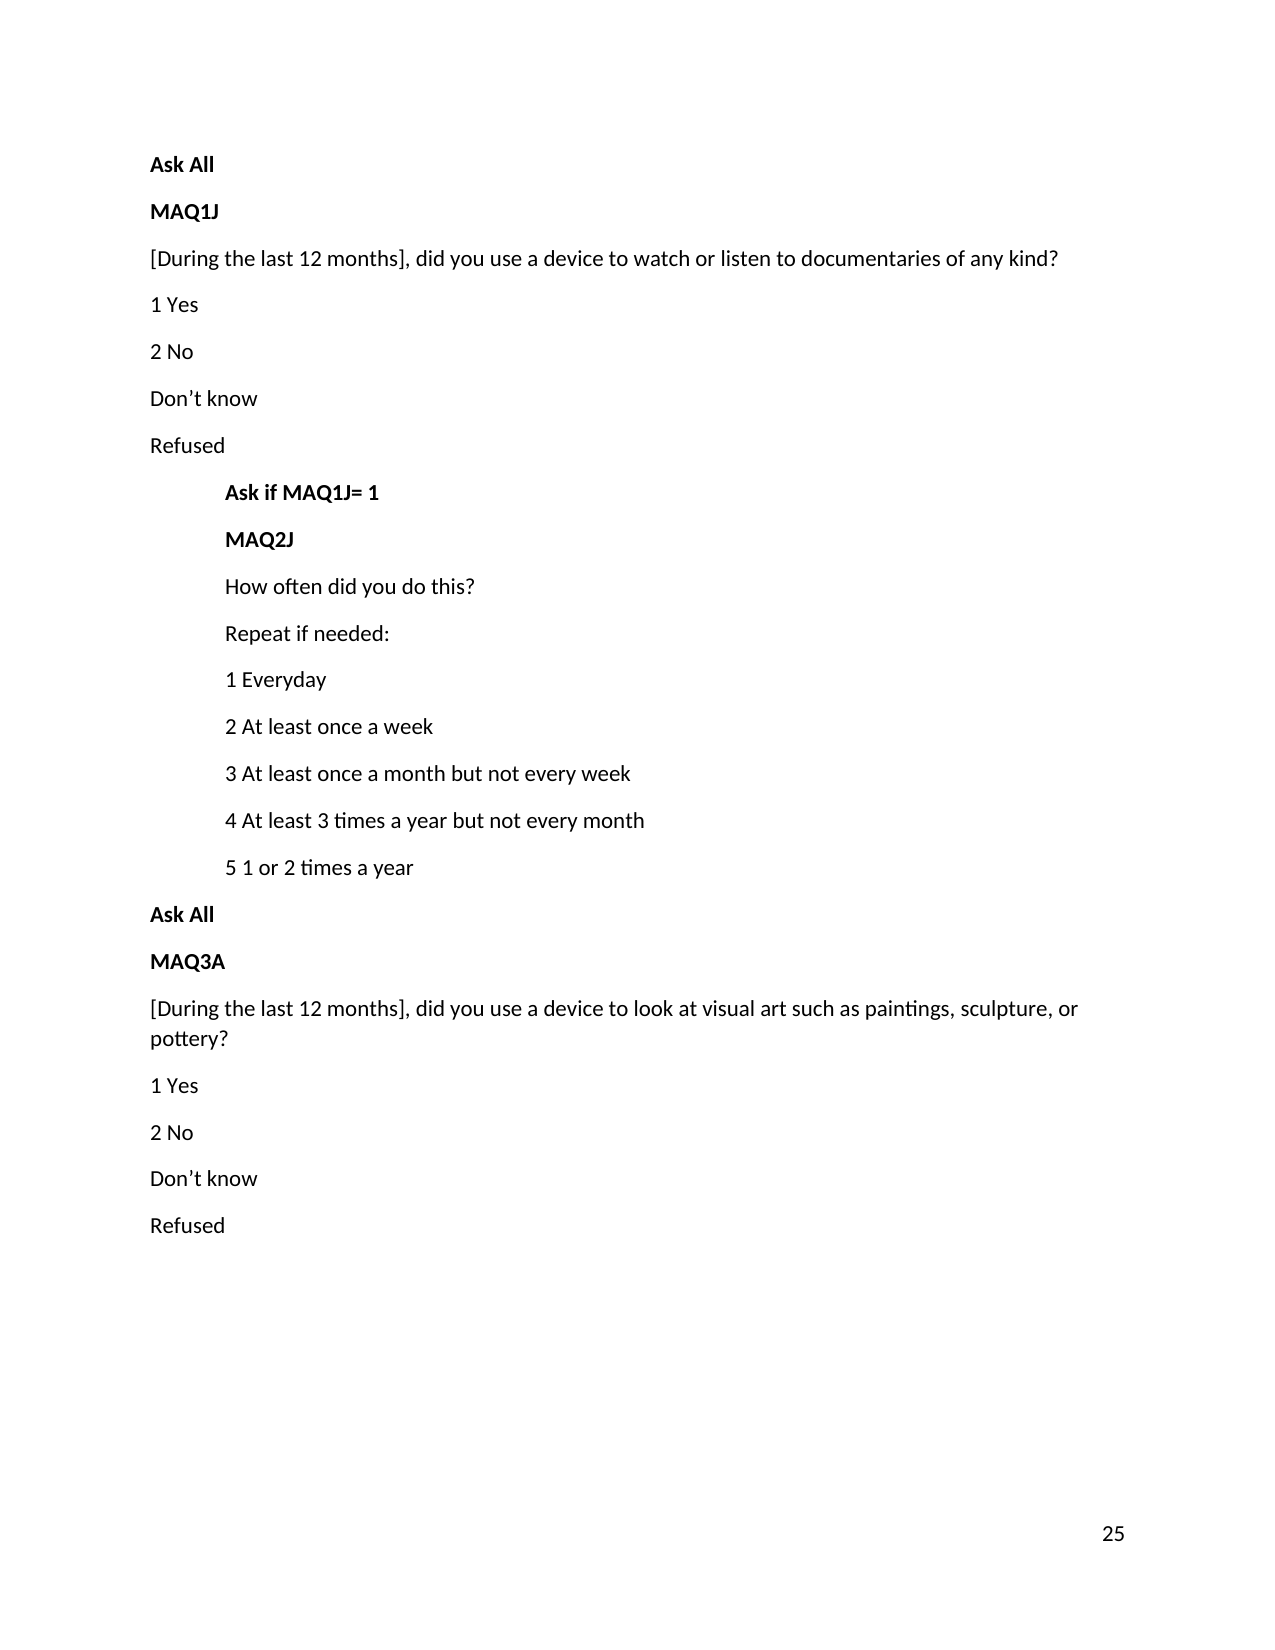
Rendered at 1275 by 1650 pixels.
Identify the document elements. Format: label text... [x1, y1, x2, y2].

text MAQ1J [150, 197, 1125, 225]
text Ask All [150, 150, 1125, 178]
text How often did you do this? [225, 572, 1125, 600]
text 1 Yes [150, 1071, 1125, 1099]
text Ask if MAQ1J= 1 [150, 478, 1125, 506]
text 4 At least 3 times a year but not every month [150, 806, 1125, 834]
text 2 No [150, 1118, 1125, 1146]
text 3 At least once a month but not every week [150, 759, 1125, 787]
text Ask All [150, 900, 1125, 928]
text Refused [150, 431, 1125, 459]
text 5 1 or 2 times a year [150, 853, 1125, 881]
text MAQ3A [150, 947, 1125, 975]
text Refused [150, 1211, 1125, 1239]
text 1 Everyday [150, 666, 1125, 694]
text Repeat if needed: [225, 619, 1125, 647]
text 2 At least once a week [150, 712, 1125, 741]
text Don’t know [150, 1164, 1125, 1193]
text [During the last 12 months], did you use a device to look at visual art such as paintings, sculpture, or pottery? [150, 994, 1125, 1052]
text 1 Yes [150, 291, 1125, 319]
text 2 No [150, 337, 1125, 366]
text Don’t know [150, 384, 1125, 412]
text MAQ2J [150, 525, 1125, 553]
text [During the last 12 months], did you use a device to watch or listen to documentaries of any kind? [150, 244, 1125, 272]
